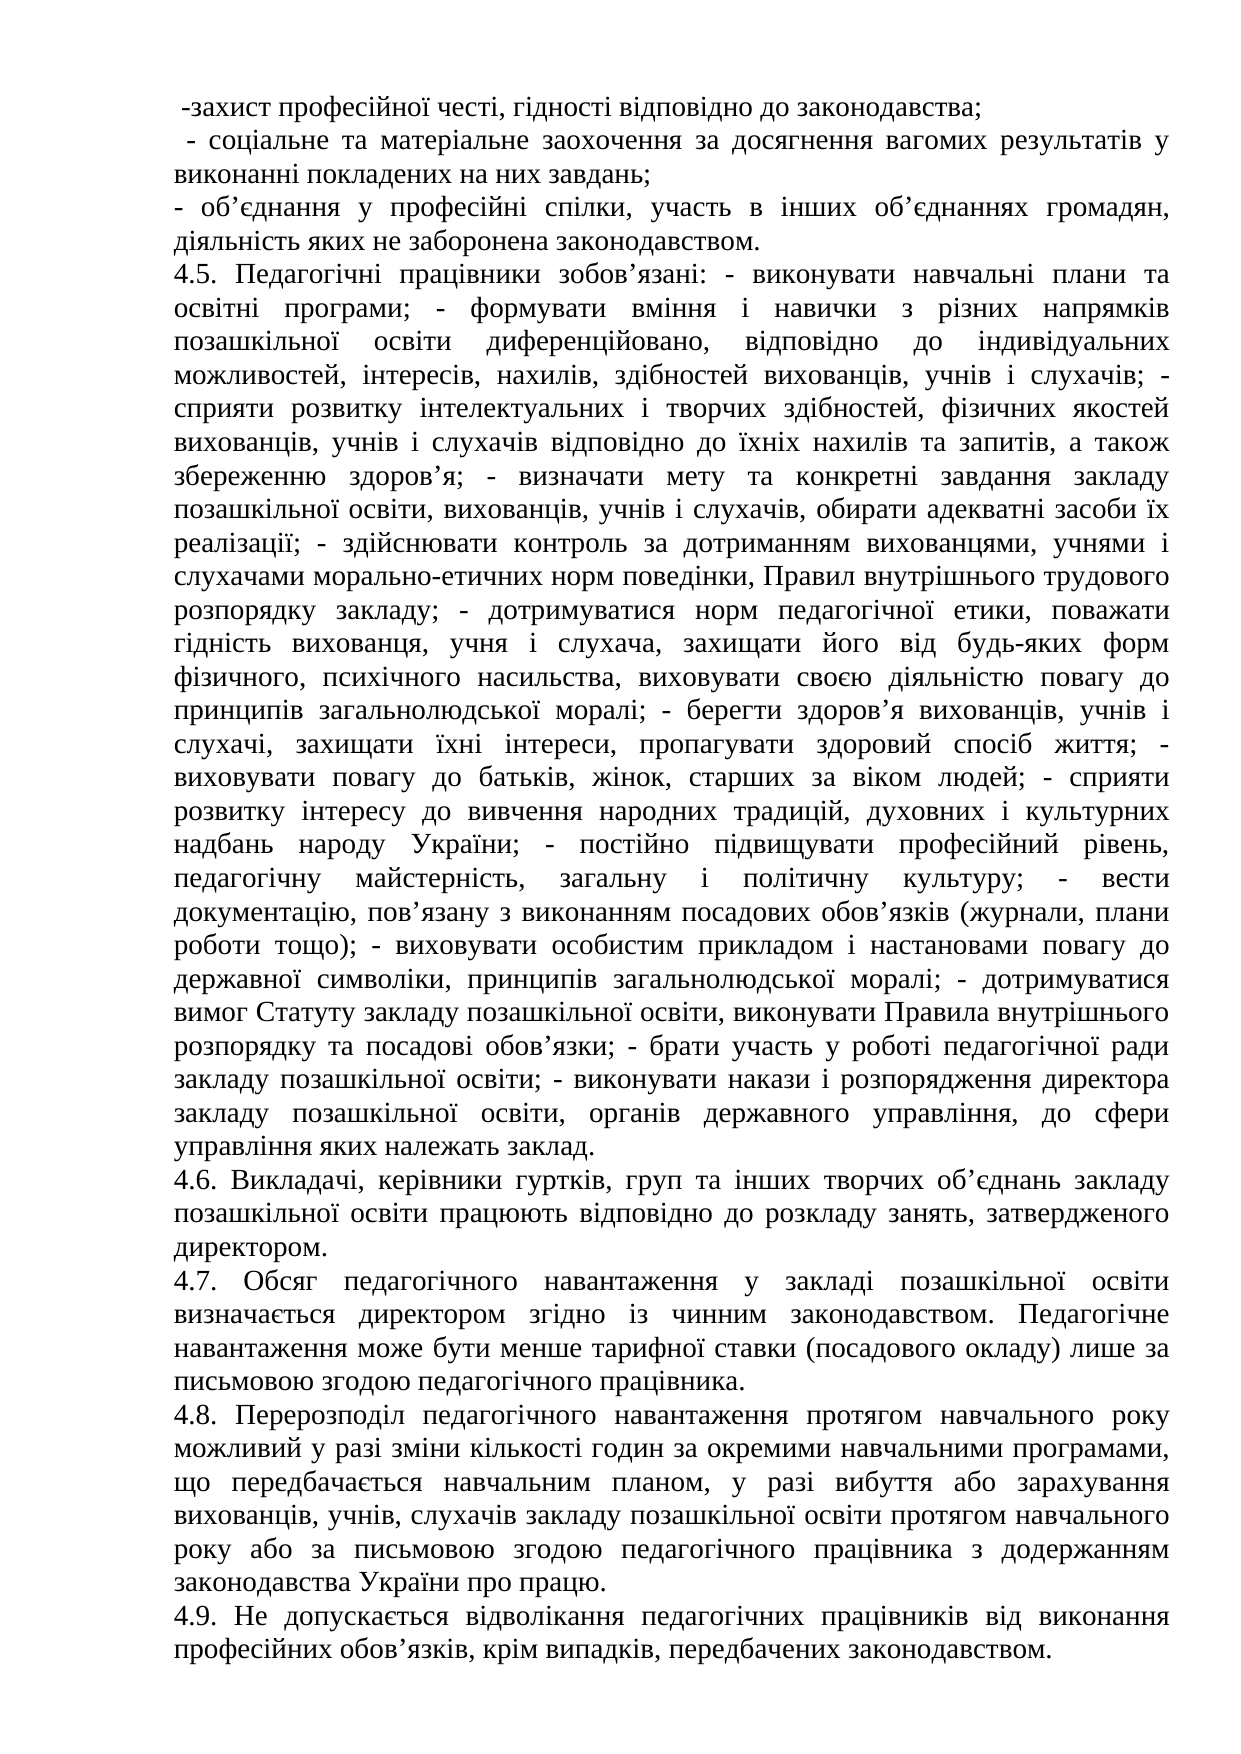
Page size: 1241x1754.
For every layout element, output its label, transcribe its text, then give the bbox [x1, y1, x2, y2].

text - соціальне та матеріальне заохочення за досягнення вагомих результатів у виконанні покладених на них завдань; [173, 122, 1171, 189]
text 4.7. Обсяг педагогічного навантаження у закладі позашкільної освіти визначається директором згідно із чинним законодавством. Педагогічне навантаження може бути менше тарифної ставки (посадового окладу) лише за письмовою згодою педагогічного працівника. [173, 1263, 1171, 1397]
text -захист професійної честі, гідності відповідно до законодавства; [173, 89, 1171, 122]
text 4.9. Не допускається відволікання педагогічних працівників від виконання професійних обов’язків, крім випадків, передбачених законодавством. [173, 1598, 1171, 1665]
text - об’єднання у професійні спілки, участь в інших об’єднаннях громадян, діяльність яких не заборонена законодавством. [173, 189, 1171, 256]
text 4.8. Перерозподіл педагогічного навантаження протягом навчального року можливий у разі зміни кількості годин за окремими навчальними програмами, що передбачається навчальним планом, у разі вибуття або зарахування вихованців, учнів, слухачів закладу позашкільної освіти протягом навчального року або за письмовою згодою педагогічного працівника з додержанням законодавства України про працю. [173, 1397, 1171, 1598]
text 4.6. Викладачі, керівники гуртків, груп та інших творчих об’єднань закладу позашкільної освіти працюють відповідно до розкладу занять, затвердженого директором. [173, 1162, 1171, 1263]
text 4.5. Педагогічні працівники зобов’язані: - виконувати навчальні плани та освітні програми; - формувати вміння і навички з різних напрямків позашкільної освіти диференційовано, відповідно до індивідуальних можливостей, інтересів, нахилів, здібностей вихованців, учнів і слухачів; - сприяти розвитку інтелектуальних і творчих здібностей, фізичних якостей вихованців, учнів і слухачів відповідно до їхніх нахилів та запитів, а також збереженню здоров’я; - визначати мету та конкретні завдання закладу позашкільної освіти, вихованців, учнів і слухачів, обирати адекватні засоби їх реалізації; - здійснювати контроль за дотриманням вихованцями, учнями і слухачами морально-етичних норм поведінки, Правил внутрішнього трудового розпорядку закладу; - дотримуватися норм педагогічної етики, поважати гідність вихованця, учня і слухача, захищати його від будь-яких форм фізичного, психічного насильства, виховувати своєю діяльністю повагу до принципів загальнолюдської моралі; - берегти здоров’я вихованців, учнів і слухачі, захищати їхні інтереси, пропагувати здоровий спосіб життя; - виховувати повагу до батьків, жінок, старших за віком людей; - сприяти розвитку інтересу до вивчення народних традицій, духовних і культурних надбань народу України; - постійно підвищувати професійний рівень, педагогічну майстерність, загальну і політичну культуру; - вести документацію, пов’язану з виконанням посадових обов’язків (журнали, плани роботи тощо); - виховувати особистим прикладом і настановами повагу до державної символіки, принципів загальнолюдської моралі; - дотримуватися вимог Статуту закладу позашкільної освіти, виконувати Правила внутрішнього розпорядку та посадові обов’язки; - брати участь у роботі педагогічної ради закладу позашкільної освіти; - виконувати накази і розпорядження директора закладу позашкільної освіти, органів державного управління, до сфери управління яких належать заклад. [173, 256, 1171, 1162]
